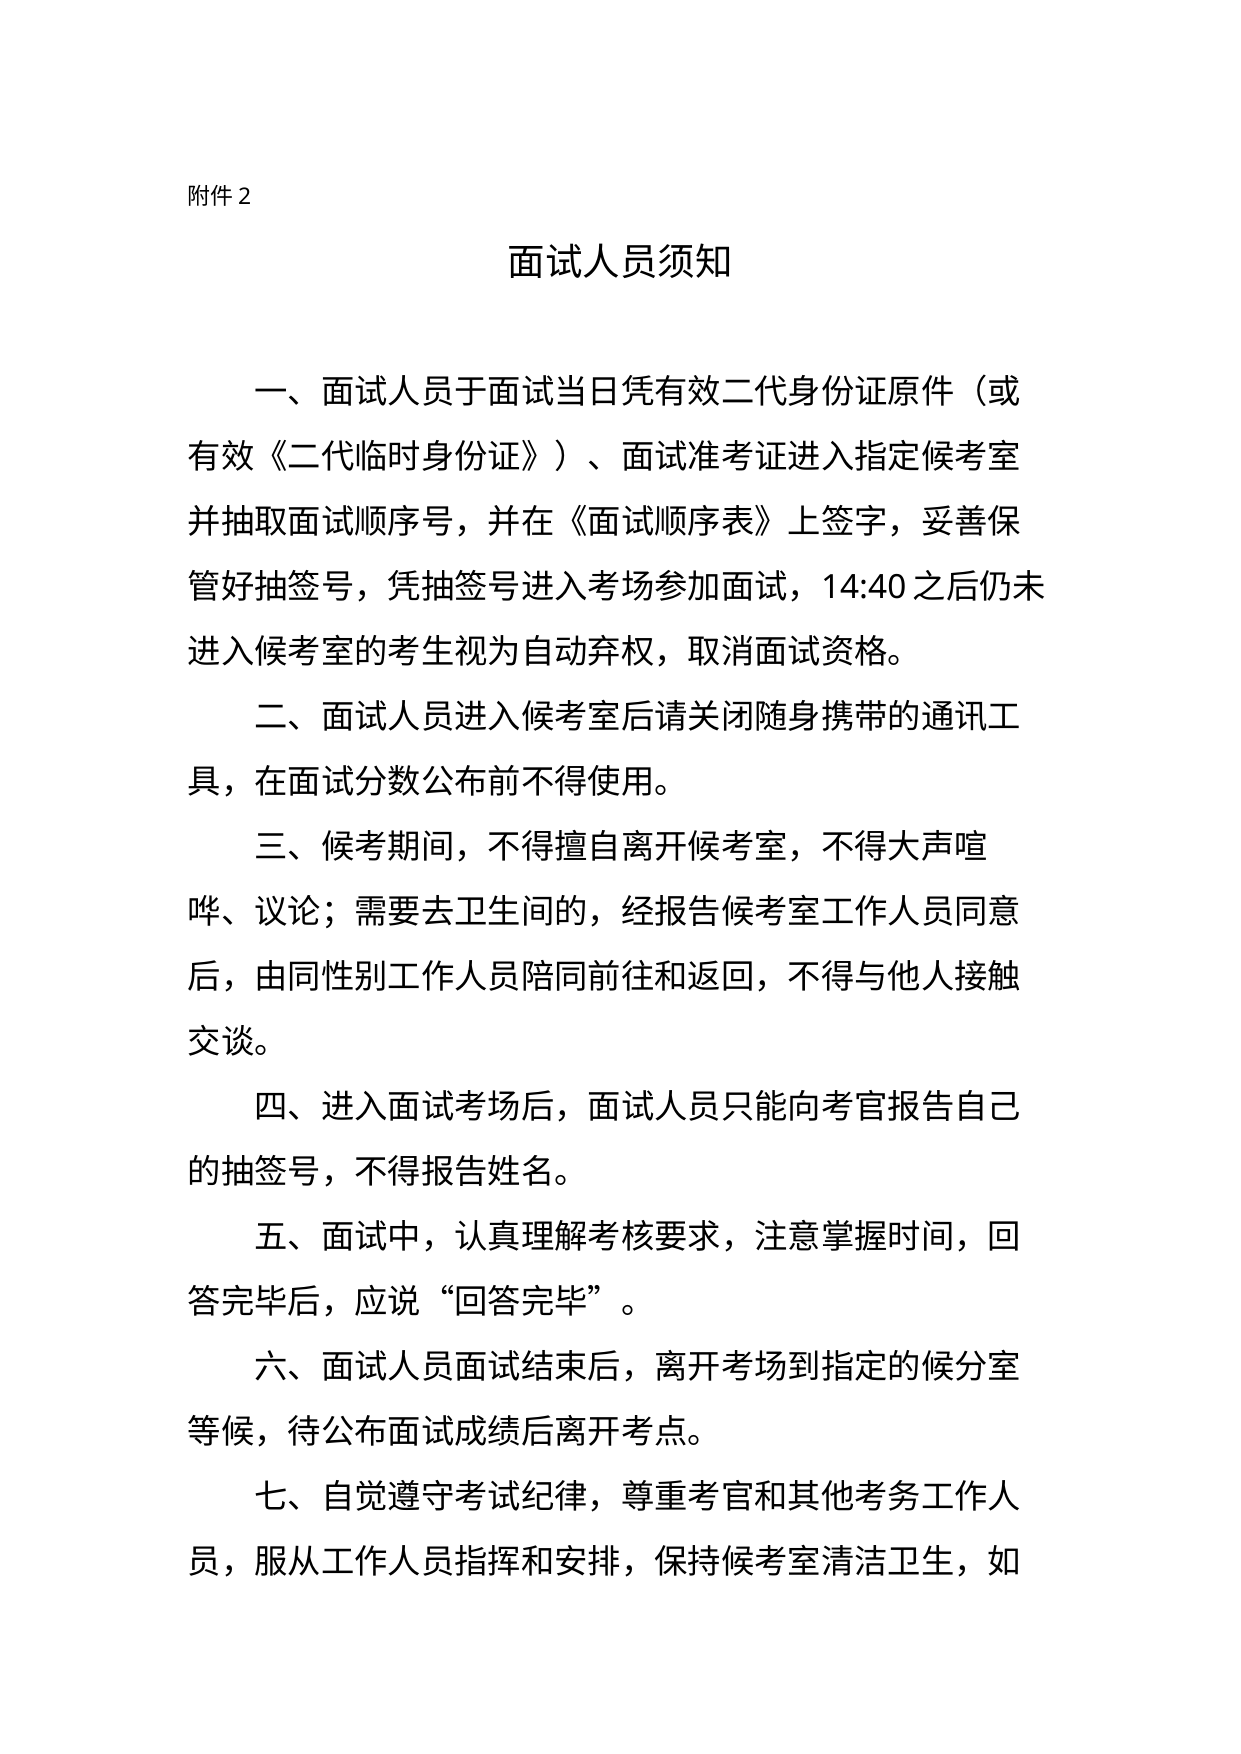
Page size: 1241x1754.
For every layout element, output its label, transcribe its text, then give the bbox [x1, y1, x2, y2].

text 一、面试人员于面试当日凭有效二代身份证原件（或有效《二代临时身份证》）、面试准考证进入指定候考室并抽取面试顺序号，并在《面试顺序表》上签字，妥善保管好抽签号，凭抽签号进入考场参加面试，14:40之后仍未进入候考室的考生视为自动弃权，取消面试资格。 [187, 357, 1053, 682]
text 二、面试人员进入候考室后请关闭随身携带的通讯工具，在面试分数公布前不得使用。 [187, 682, 1053, 812]
text 五、面试中，认真理解考核要求，注意掌握时间，回答完毕后，应说“回答完毕”。 [187, 1202, 1053, 1332]
text 附件2 [187, 162, 1053, 227]
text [187, 1462, 1053, 1592]
text 面试人员须知 [187, 227, 1053, 292]
text 六、面试人员面试结束后，离开考场到指定的候分室等候，待公布面试成绩后离开考点。 [187, 1332, 1053, 1462]
text 三、候考期间，不得擅自离开候考室，不得大声喧哗、议论；需要去卫生间的，经报告候考室工作人员同意后，由同性别工作人员陪同前往和返回，不得与他人接触交谈。 [187, 812, 1053, 1072]
text 四、进入面试考场后，面试人员只能向考官报告自己的抽签号，不得报告姓名。 [187, 1072, 1053, 1202]
